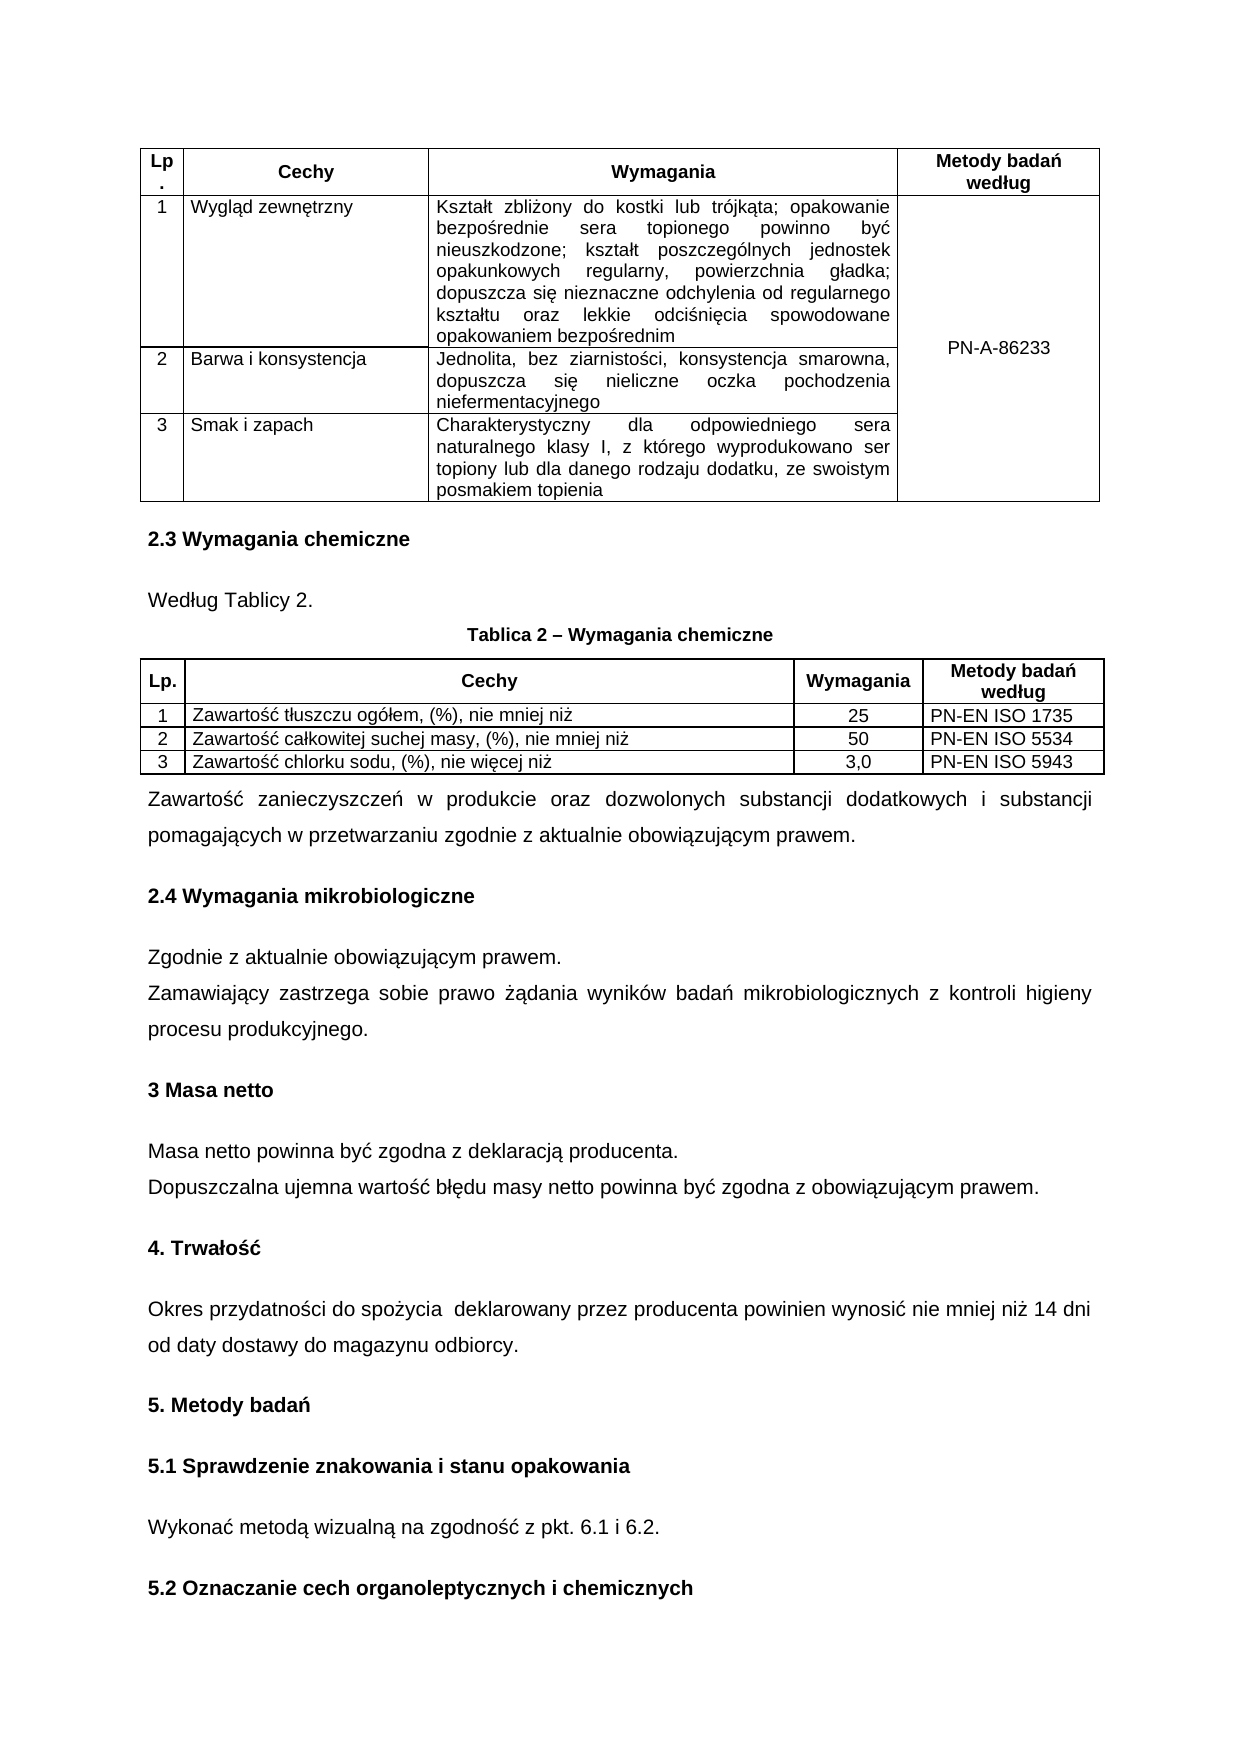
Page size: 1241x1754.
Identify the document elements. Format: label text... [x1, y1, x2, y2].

subtitle Tablica 2 – Wymagania chemiczne [148, 624, 1093, 646]
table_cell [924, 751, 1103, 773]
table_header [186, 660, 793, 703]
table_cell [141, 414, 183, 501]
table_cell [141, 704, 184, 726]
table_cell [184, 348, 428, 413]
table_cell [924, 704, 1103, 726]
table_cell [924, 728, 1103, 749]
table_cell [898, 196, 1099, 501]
text 5.1 Sprawdzenie znakowania i stanu opakowania [148, 1454, 1093, 1478]
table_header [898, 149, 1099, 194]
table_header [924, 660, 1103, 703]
text Dopuszczalna ujemna wartość błędu masy netto powinna być zgodna z obowiązującym prawem. [148, 1174, 1093, 1198]
text 3 Masa netto [148, 1078, 1093, 1102]
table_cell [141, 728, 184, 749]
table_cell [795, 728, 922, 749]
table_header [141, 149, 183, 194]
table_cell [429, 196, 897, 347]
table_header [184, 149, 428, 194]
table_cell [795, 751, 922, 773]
text 5.2 Oznaczanie cech organoleptycznych i chemicznych [148, 1576, 1093, 1600]
text Według Tablicy 2. [148, 587, 1093, 611]
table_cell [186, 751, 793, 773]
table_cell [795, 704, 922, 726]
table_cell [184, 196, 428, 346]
text 4. Trwałość [148, 1236, 1093, 1259]
text Masa netto powinna być zgodna z deklaracją producenta. [148, 1139, 1093, 1163]
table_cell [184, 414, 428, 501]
text Zawartość zanieczyszczeń w produkcie oraz dozwolonych substancji dodatkowych i substancji pomagających w przetwarzaniu zgodnie z aktualnie obowiązującym prawem. [148, 787, 1093, 847]
text 5. Metody badań [148, 1393, 1093, 1417]
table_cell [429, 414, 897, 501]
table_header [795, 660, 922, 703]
text 2.4 Wymagania mikrobiologiczne [148, 884, 1093, 908]
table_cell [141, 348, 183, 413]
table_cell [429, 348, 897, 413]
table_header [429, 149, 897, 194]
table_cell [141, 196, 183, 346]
text Wykonać metodą wizualną na zgodność z pkt. 6.1 i 6.2. [148, 1515, 1093, 1539]
text Okres przydatności do spożycia deklarowany przez producenta powinien wynosić nie mniej niż 14 dni od daty dostawy do magazynu odbiorcy. [148, 1296, 1093, 1356]
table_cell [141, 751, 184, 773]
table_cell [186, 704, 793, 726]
text 2.3 Wymagania chemiczne [148, 527, 1093, 551]
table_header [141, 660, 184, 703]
text Zgodnie z aktualnie obowiązującym prawem. [148, 945, 1093, 969]
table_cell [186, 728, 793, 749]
text Zamawiający zastrzega sobie prawo żądania wyników badań mikrobiologicznych z kontroli higieny procesu produkcyjnego. [148, 981, 1093, 1041]
